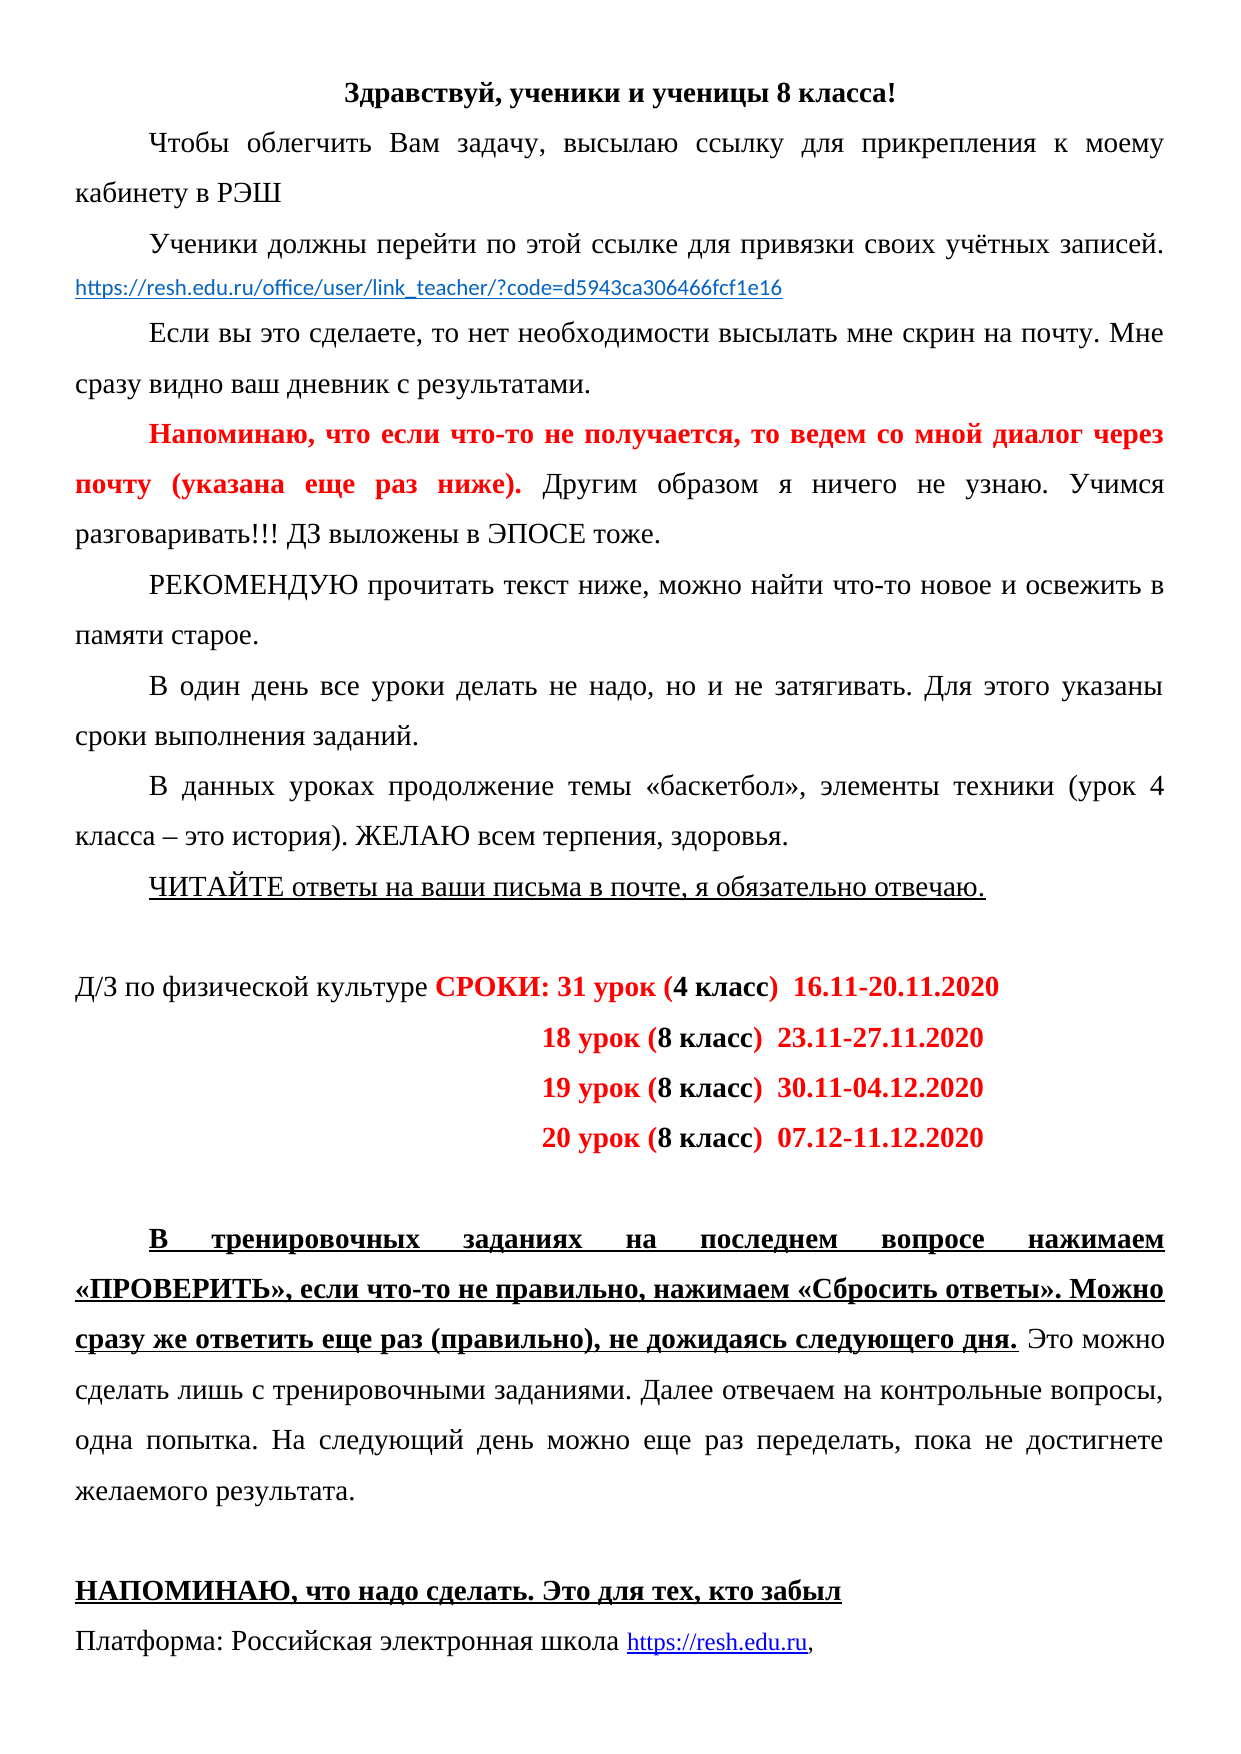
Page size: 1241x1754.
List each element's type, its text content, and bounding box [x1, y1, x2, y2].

text В один день все уроки делать не надо, но и не затягивать. Для этого указаны сроки выполнения заданий. [75, 668, 1165, 751]
text Здравствуй, ученики и ученицы 8 класса! [75, 75, 1165, 108]
text Если вы это сделаете, то нет необходимости высылать мне скрин на почту. Мне сразу видно ваш дневник с результатами. [75, 315, 1165, 399]
text РЕКОМЕНДУЮ прочитать текст ниже, можно найти что-то новое и освежить в памяти старое. [75, 567, 1165, 651]
text 18 урок (8 класс) 23.11-27.11.2020 [75, 1020, 1165, 1053]
text 19 урок (8 класс) 30.11-04.12.2020 [75, 1070, 1165, 1104]
text ЧИТАЙТЕ ответы на ваши письма в почте, я обязательно отвечаю. [75, 869, 1165, 902]
text Напоминаю, что если что-то не получается, то ведем со мной диалог через почту (указана еще раз ниже). Другим образом я ничего не узнаю. Учимся разговаривать!!! ДЗ выложены в ЭПОСЕ тоже. [75, 416, 1165, 550]
text В тренировочных заданиях на последнем вопросе нажимаем «ПРОВЕРИТЬ», если что-то не правильно, нажимаем «Сбросить ответы». Можно сразу же ответить еще раз (правильно), не дожидаясь следующего дня. Это можно сделать лишь с тренировочными заданиями. Далее отвечаем на контрольные вопросы, одна попытка. На следующий день можно еще раз переделать, пока не достигнете желаемого результата. [75, 1302, 1165, 1506]
text 20 урок (8 класс) 07.12-11.12.2020 [75, 1120, 1165, 1154]
text Платформа: Российская электронная школа https://resh.edu.ru, [75, 1623, 1165, 1657]
text Ученики должны перейти по этой ссылке для привязки своих учётных записей. https://resh.edu.ru/office/user/link_teacher/?code=d5943ca306466fcf1e16 [75, 226, 1165, 301]
text НАПОМИНАЮ, что надо сделать. Это для тех, кто забыл [75, 1573, 1165, 1607]
text Д/З по физической культуре СРОКИ: 31 урок (4 класс) 16.11-20.11.2020 [75, 969, 1165, 1003]
text В тренировочных заданиях на последнем вопросе нажимаем «ПРОВЕРИТЬ», если что-то не правильно, нажимаем «Сбросить ответы». Можно сразу же ответить еще раз (правильно), не дожидаясь следующего дня. Это можно сделать лишь с тренировочными заданиями. Далее отвечаем на контрольные вопросы, одна попытка. На следующий день можно еще раз переделать, пока не достигнете желаемого результата. [75, 1221, 1165, 1300]
text В данных уроках продолжение темы «баскетбол», элементы техники (урок 4 класса – это история). ЖЕЛАЮ всем терпения, здоровья. [75, 768, 1165, 852]
text Чтобы облегчить Вам задачу, высылаю ссылку для прикрепления к моему кабинету в РЭШ [75, 125, 1165, 209]
